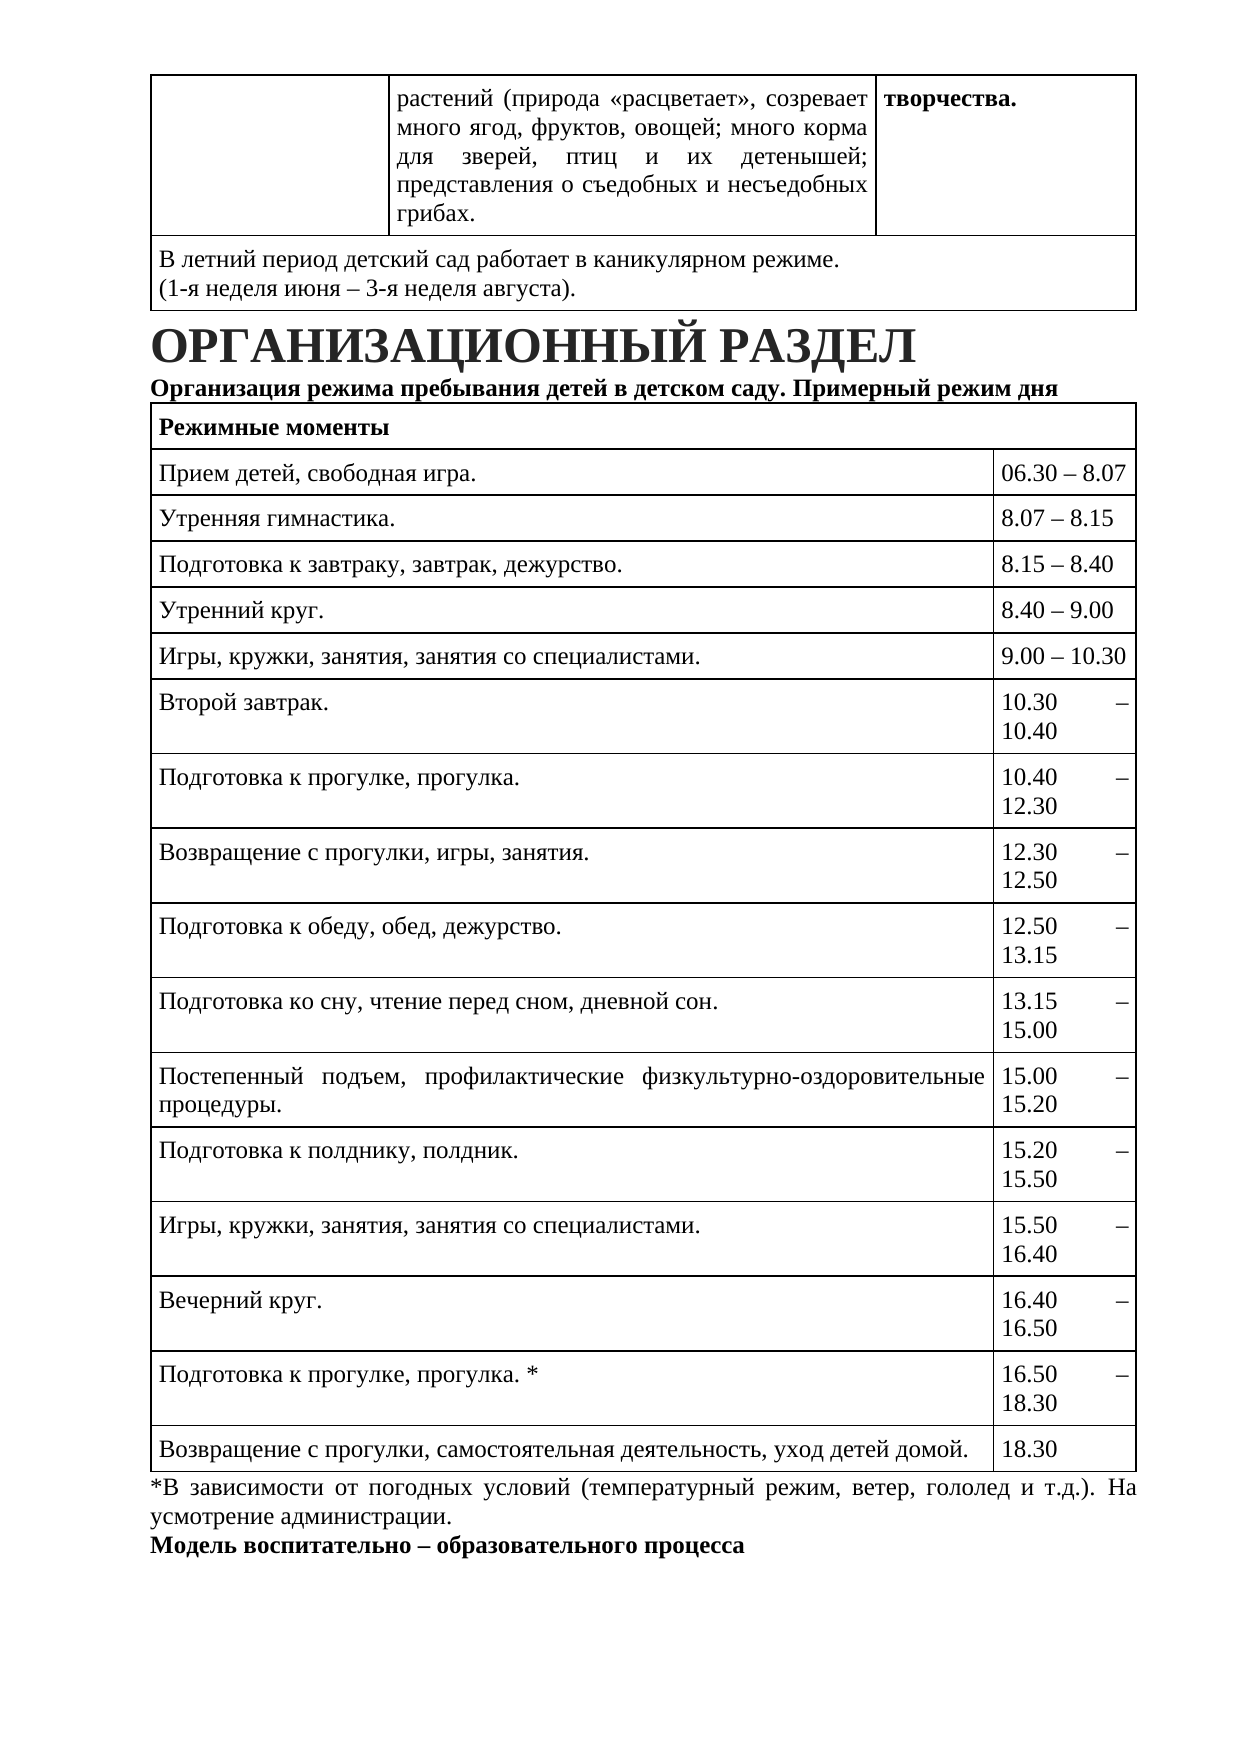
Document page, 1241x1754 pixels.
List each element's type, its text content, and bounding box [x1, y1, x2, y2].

table_cell 15.20 – 15.50 [994, 1128, 1135, 1201]
table_cell Второй завтрак. [152, 680, 993, 753]
table_cell Подготовка к прогулке, прогулка. * [152, 1352, 993, 1425]
table_cell 06.30 – 8.07 [994, 450, 1135, 494]
table_cell Игры, кружки, занятия, занятия со специалистами. [152, 1202, 993, 1275]
table_cell Подготовка ко сну, чтение перед сном, дневной сон. [152, 978, 993, 1051]
table_cell 12.30 – 12.50 [994, 829, 1135, 902]
text *В зависимости от погодных условий (температурный режим, ветер, гололед и т.д.). На усмотрение администрации. [150, 1472, 1137, 1530]
table_cell 12.50 – 13.15 [994, 904, 1135, 977]
table_cell 8.15 – 8.40 [994, 542, 1135, 586]
table_cell Игры, кружки, занятия, занятия со специалистами. [152, 634, 993, 678]
text Модель воспитательно – образовательного процесса [150, 1530, 1137, 1558]
table_cell 15.50 – 16.40 [994, 1202, 1135, 1275]
table_cell Подготовка к полднику, полдник. [152, 1128, 993, 1201]
table_cell 16.40 – 16.50 [994, 1277, 1135, 1350]
table_cell Возвращение с прогулки, самостоятельная деятельность, уход детей домой. [152, 1426, 993, 1471]
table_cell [152, 76, 388, 235]
table_cell 15.00 – 15.20 [994, 1053, 1135, 1126]
table_cell Вечерний круг. [152, 1277, 993, 1350]
table_cell 13.15 – 15.00 [994, 978, 1135, 1051]
table_cell 8.40 – 9.00 [994, 588, 1135, 632]
table_cell Утренний круг. [152, 588, 993, 632]
table_cell В летний период детский сад работает в каникулярном режиме. (1-я неделя июня – 3-я неделя августа). [152, 236, 1135, 309]
table_cell 9.00 – 10.30 [994, 634, 1135, 678]
table_cell 10.30 – 10.40 [994, 680, 1135, 753]
table_cell Возвращение с прогулки, игры, занятия. [152, 829, 993, 902]
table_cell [877, 76, 1135, 235]
table_cell 16.50 – 18.30 [994, 1352, 1135, 1425]
text ОРГАНИЗАЦИОННЫЙ РАЗДЕЛ [150, 311, 1137, 373]
table_cell Утренняя гимнастика. [152, 496, 993, 540]
table_cell 8.07 – 8.15 [994, 496, 1135, 540]
table_cell 18.30 [994, 1426, 1135, 1471]
table_cell Подготовка к завтраку, завтрак, дежурство. [152, 542, 993, 586]
table_cell Постепенный подъем, профилактические физкультурно-оздоровительные процедуры. [152, 1053, 993, 1126]
table_cell Подготовка к прогулке, прогулка. [152, 754, 993, 827]
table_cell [390, 76, 875, 235]
table_cell 10.40 – 12.30 [994, 754, 1135, 827]
table_cell Подготовка к обеду, обед, дежурство. [152, 904, 993, 977]
table_header Режимные моменты [152, 404, 1135, 448]
table_cell Прием детей, свободная игра. [152, 450, 993, 494]
text Организация режима пребывания детей в детском саду. Примерный режим дня [150, 373, 1137, 402]
